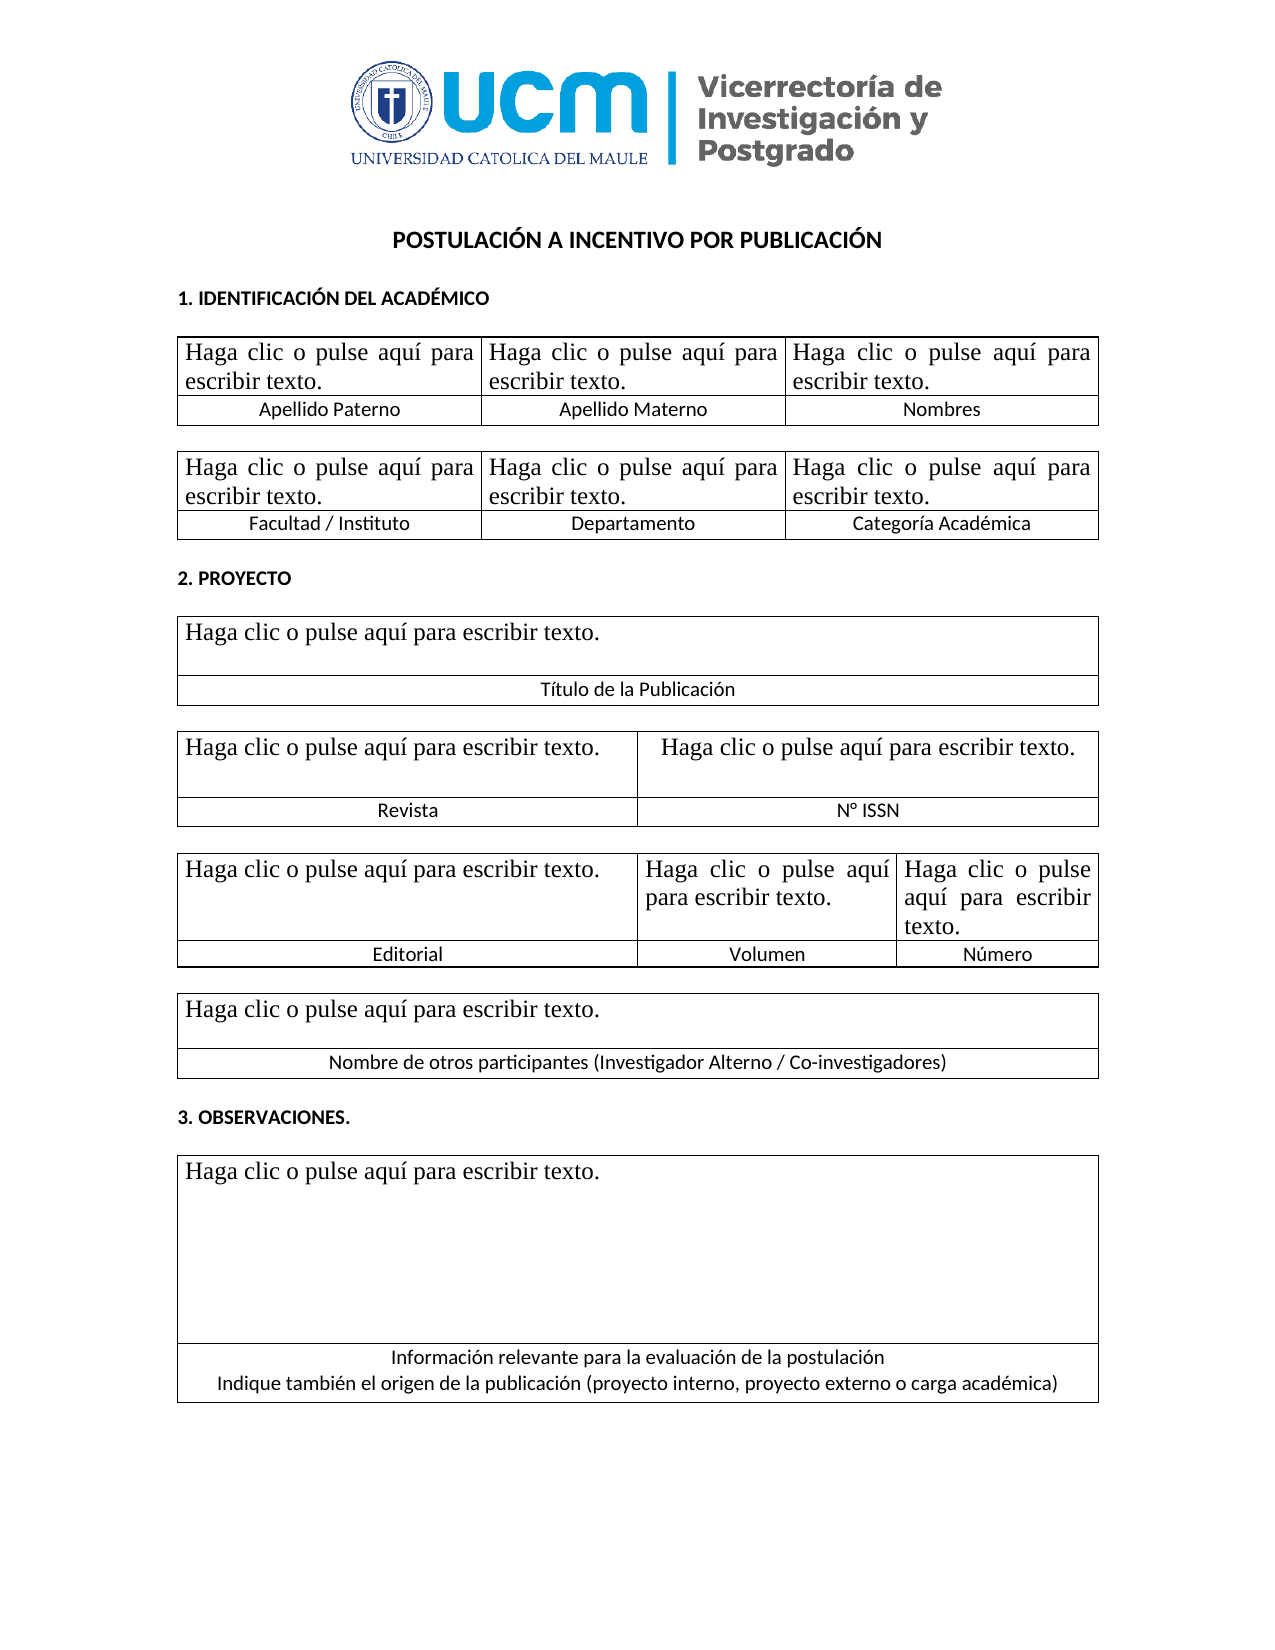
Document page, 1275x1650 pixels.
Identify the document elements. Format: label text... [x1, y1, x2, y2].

table_cell Nombre de otros participantes (Investigador Alterno / Co-investigadores) [178, 1049, 1098, 1077]
text 1. IDENTIFICACIÓN DEL ACADÉMICO [177, 286, 1098, 311]
table_cell Categoría Académica [786, 511, 1098, 539]
table_cell Apellido Materno [482, 396, 785, 424]
subtitle POSTULACIÓN A INCENTIVO POR PUBLICACIÓN [177, 209, 1098, 255]
table_header [178, 994, 1098, 1048]
table_cell Nombres [786, 396, 1098, 424]
table_header [178, 854, 637, 940]
table_cell Volumen [638, 941, 896, 966]
table_header [178, 617, 1098, 675]
table_header [178, 732, 637, 797]
table_cell Editorial [178, 941, 637, 966]
table_cell Revista [178, 798, 637, 826]
table_cell Apellido Paterno [178, 396, 481, 424]
table_cell Número [897, 941, 1098, 966]
table_cell Facultad / Instituto [178, 511, 481, 539]
table_header [178, 1156, 1098, 1343]
table_cell Departamento [482, 511, 785, 539]
table_cell Información relevante para la evaluación de la postulación Indique también el origen de la publicación (proyecto interno, proyecto externo o carga académica) [178, 1344, 1098, 1402]
picture [327, 17, 948, 209]
text 3. OBSERVACIONES. [177, 1104, 1098, 1129]
table_cell Título de la Publicación [178, 676, 1098, 705]
text 2. PROYECTO [177, 565, 1098, 591]
table_cell N° ISSN [638, 798, 1098, 826]
